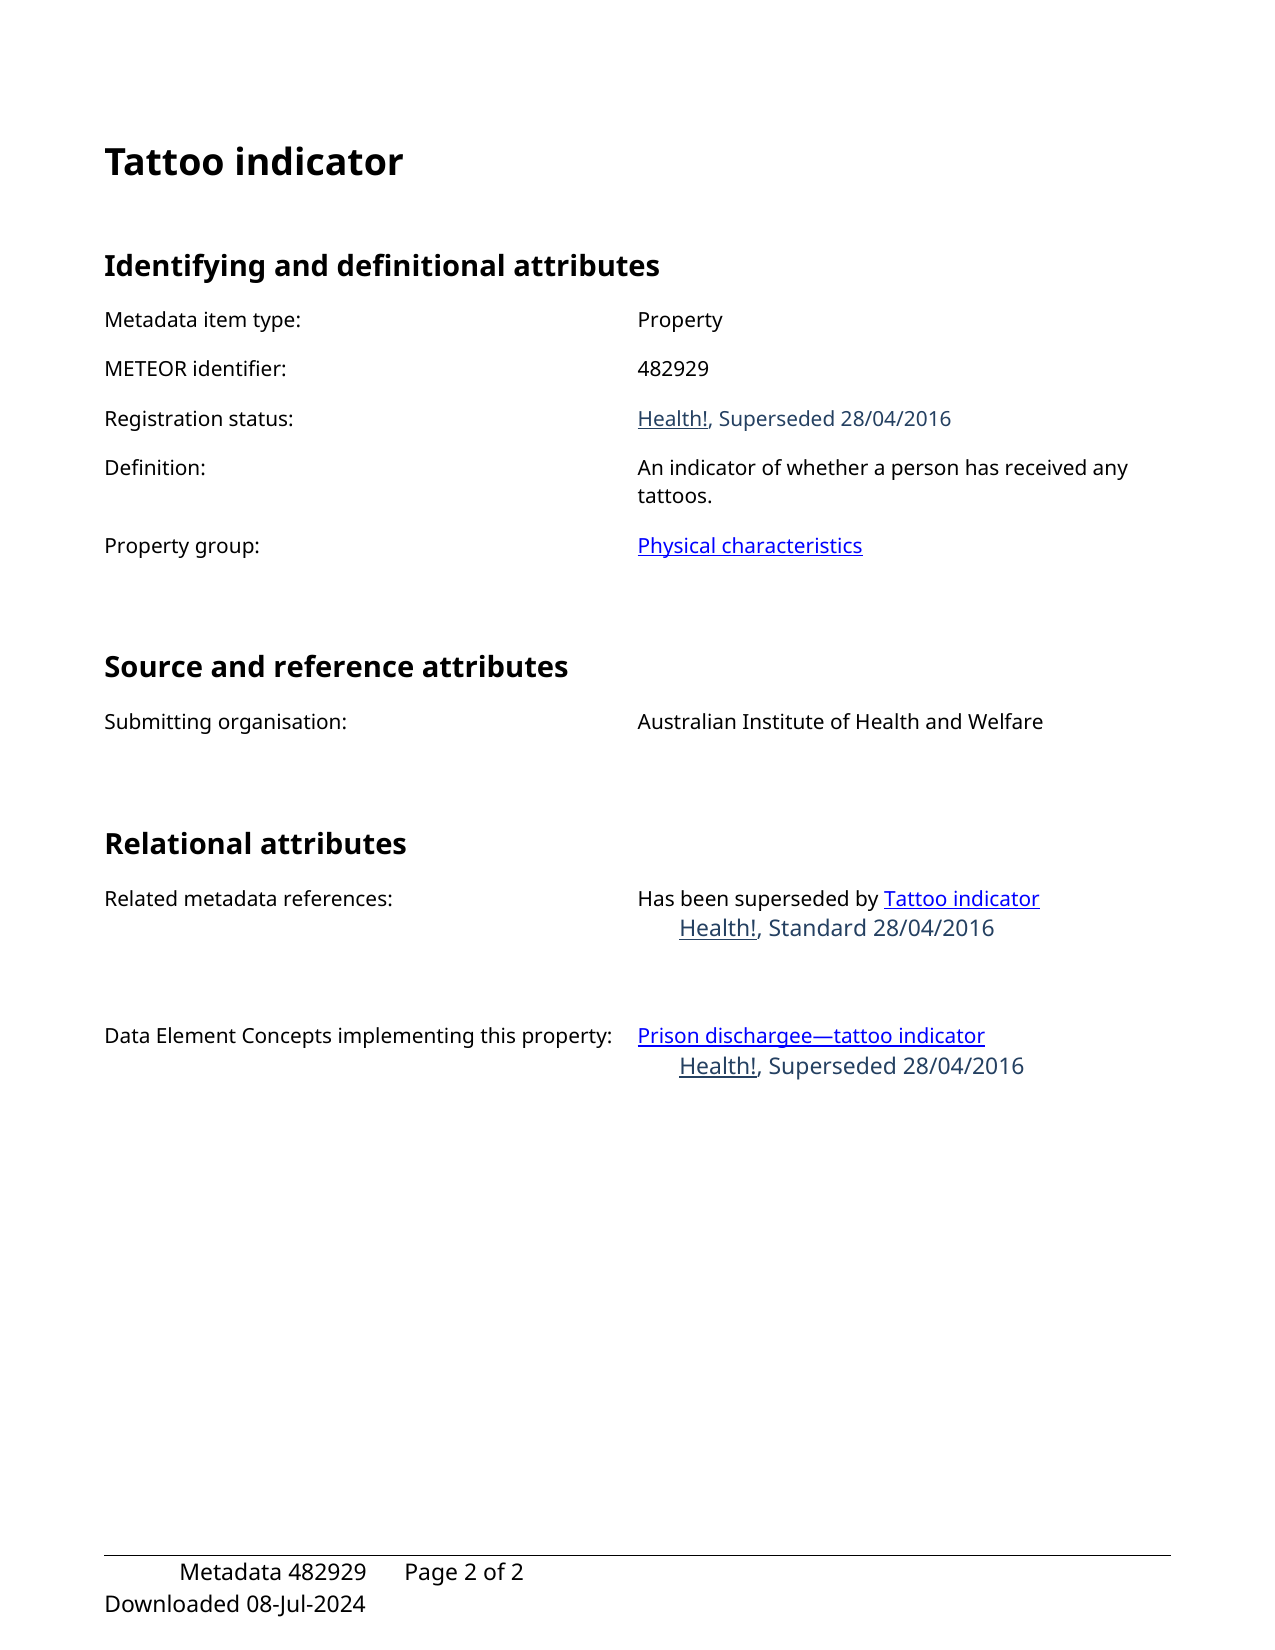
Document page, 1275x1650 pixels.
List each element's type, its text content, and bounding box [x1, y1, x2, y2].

table_cell Has been superseded by Tattoo indicator Health!, Standard 28/04/2016 [626, 873, 1159, 1011]
table_cell Metadata item type: [93, 295, 626, 344]
table_cell Prison dischargee—tattoo indicator Health!, Superseded 28/04/2016 [626, 1011, 1159, 1148]
table_cell Physical characteristics [626, 520, 1159, 570]
table_header Identifying and definitional attributes [93, 199, 1159, 295]
table_cell Submitting organisation: [93, 697, 626, 777]
table_header Source and reference attributes [93, 601, 1159, 697]
table_cell 482929 [626, 344, 1159, 393]
table_cell METEOR identifier: [93, 344, 626, 393]
table_cell Data Element Concepts implementing this property: [93, 1011, 626, 1148]
table_cell Relational attributes [93, 778, 1159, 873]
table_cell Property group: [93, 520, 626, 570]
table_cell Related metadata references: [93, 873, 626, 1011]
table_cell Property [626, 295, 1159, 344]
subtitle Tattoo indicator [104, 135, 1171, 186]
table_cell Health!, Superseded 28/04/2016 [626, 394, 1159, 443]
table_cell Australian Institute of Health and Welfare [626, 697, 1159, 777]
table_cell Definition: [93, 443, 626, 520]
table_cell An indicator of whether a person has received any tattoos. [626, 443, 1159, 520]
table_cell Registration status: [93, 394, 626, 443]
